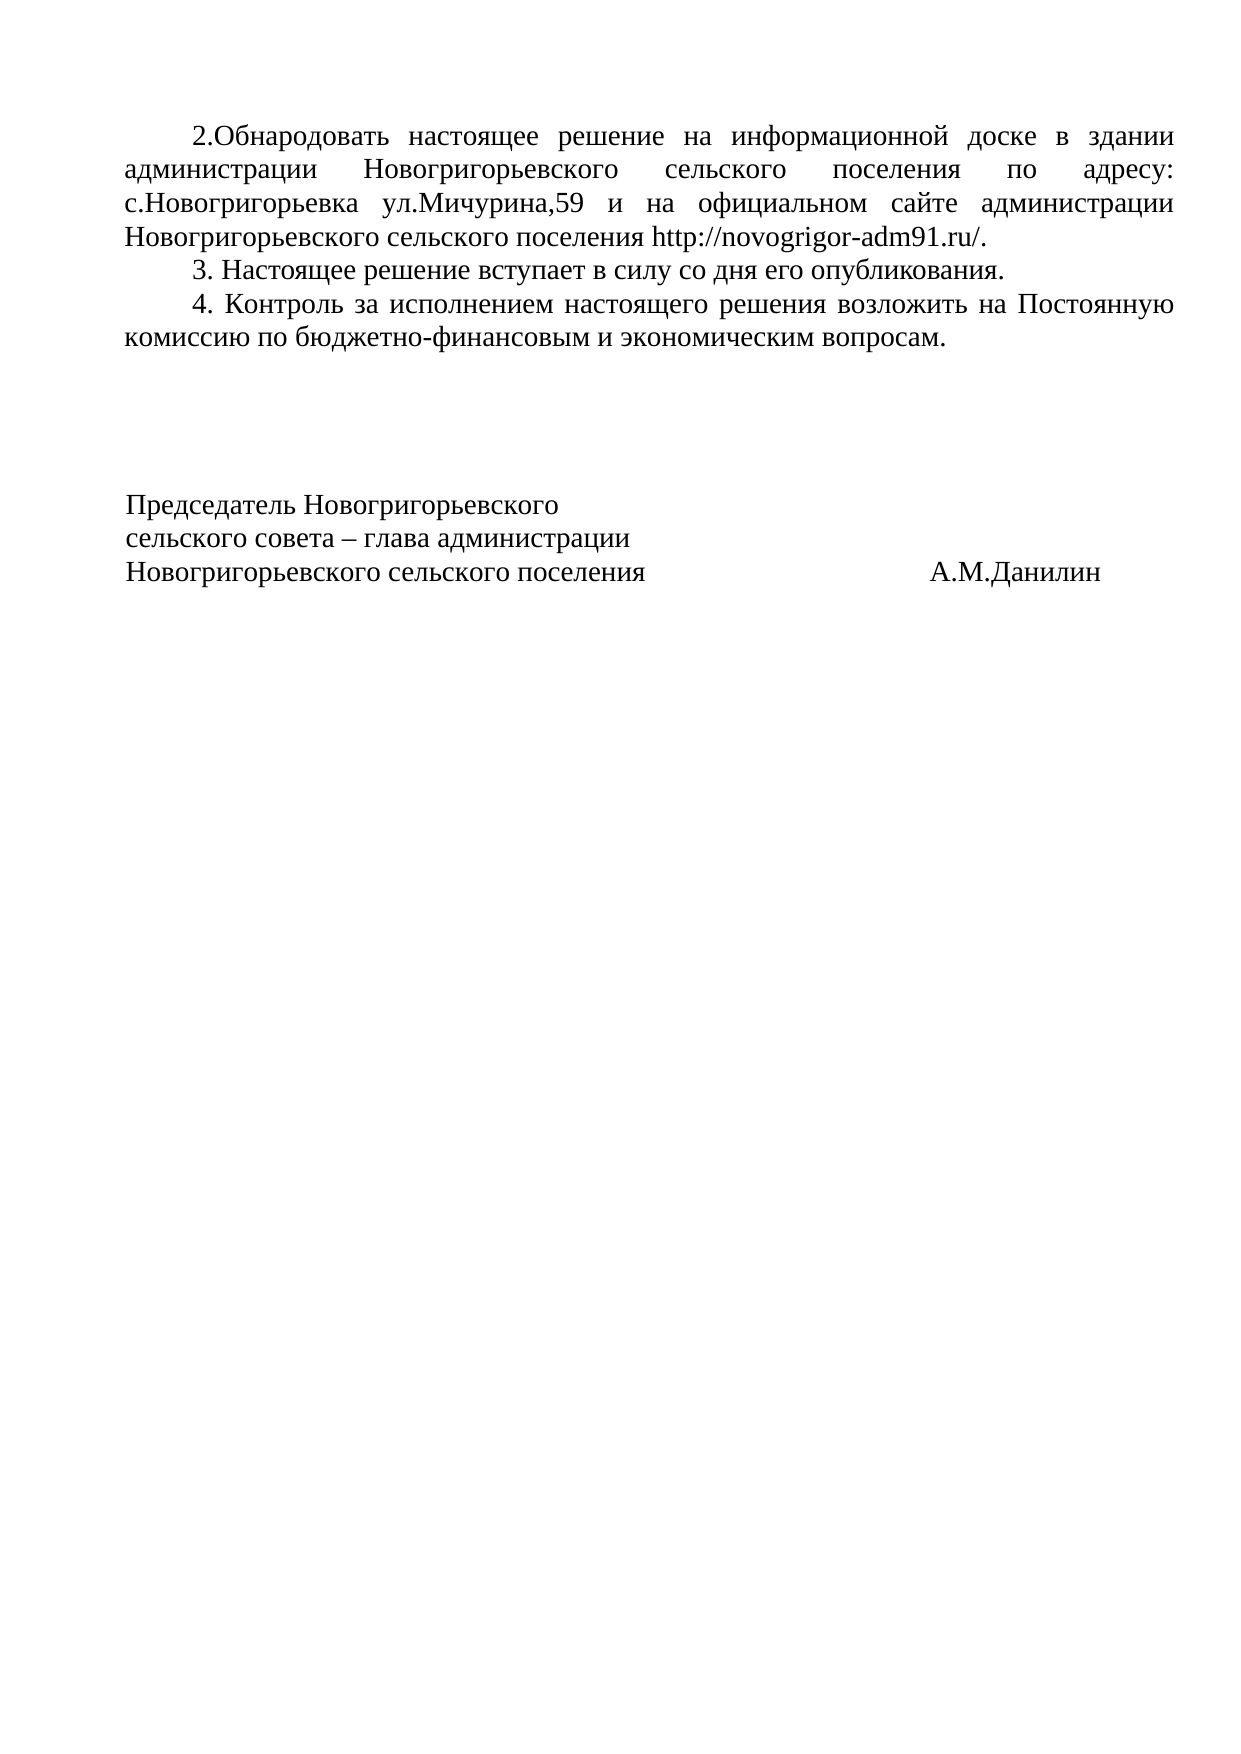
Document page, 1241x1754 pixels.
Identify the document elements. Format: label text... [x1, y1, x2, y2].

list Председатель Новогригорьевского [118, 487, 1181, 521]
text 2.Обнародовать настоящее решение на информационной доске в здании администрации Новогригорьевского сельского поселения по адресу: с.Новогригорьевка ул.Мичурина,59 и на официальном сайте администрации Новогригорьевского сельского поселения http://novogrigor-adm91.ru/. [124, 118, 1175, 252]
list Новогригорьевского сельского поселения А.М.Данилин [118, 554, 1181, 588]
list сельского совета – глава администрации [118, 521, 1181, 554]
text 3. Настоящее решение вступает в силу со дня его опубликования. [118, 252, 1181, 286]
text 4. Контроль за исполнением настоящего решения возложить на Постоянную комиссию по бюджетно-финансовым и экономическим вопросам. [124, 286, 1175, 353]
